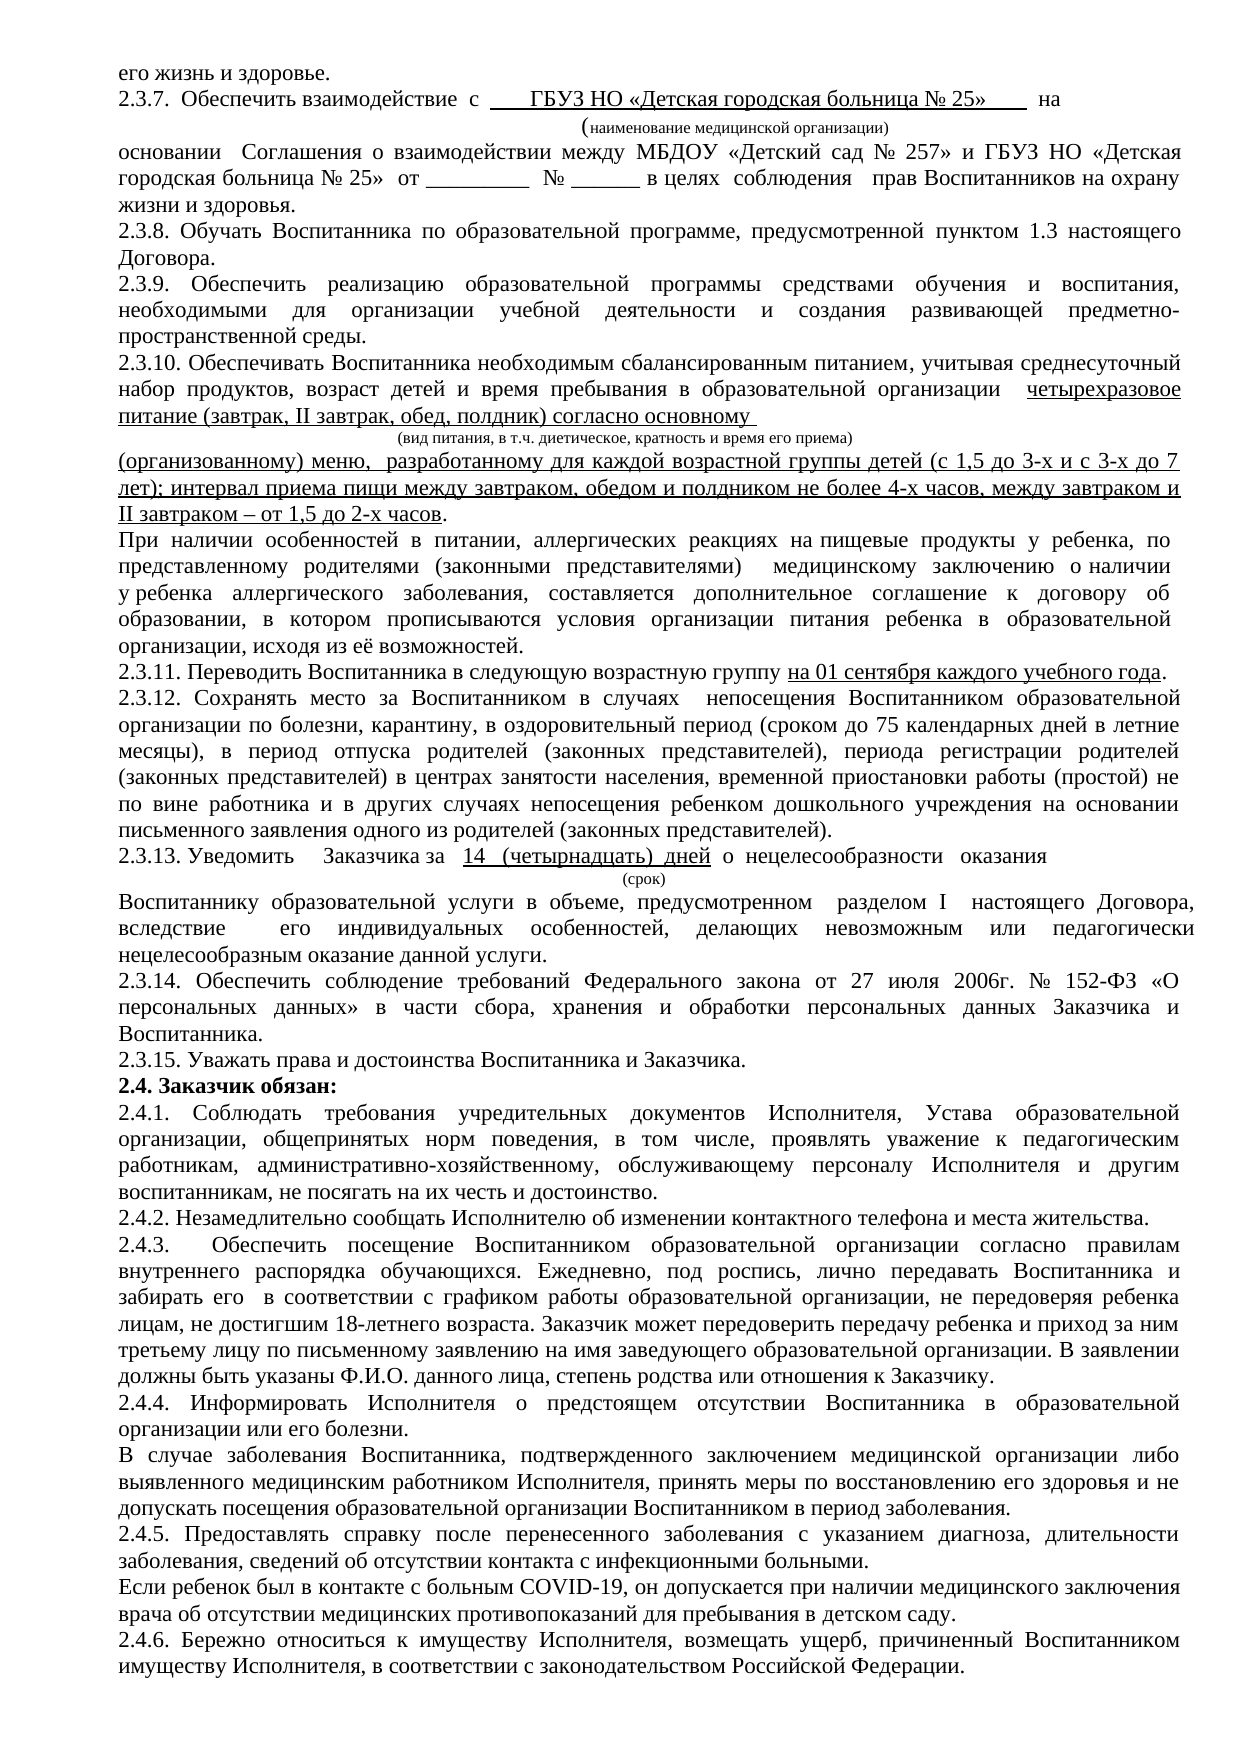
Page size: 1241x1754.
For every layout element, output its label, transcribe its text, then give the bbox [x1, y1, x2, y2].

text 2.4.2. Незамедлительно сообщать Исполнителю об изменении контактного телефона и места жительства. [118, 1204, 1181, 1231]
text (вид питания, в т.ч. диетическое, кратность и время его приема) [118, 428, 1181, 447]
text (срок) [118, 869, 1181, 888]
text В случае заболевания Воспитанника, подтвержденного заключением медицинской организации либо выявленного медицинским работником Исполнителя, принять меры по восстановлению его здоровья и не допускать посещения образовательной организации Воспитанником в период заболевания. [118, 1441, 1181, 1521]
text 2.3.10. Обеспечивать Воспитанника необходимым сбалансированным питанием, учитывая среднесуточный набор продуктов, возраст детей и время пребывания в образовательной организации четырехразовое питание (завтрак, II завтрак, обед, полдник) согласно основному [118, 349, 1181, 428]
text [118, 59, 1181, 85]
text 2.3.14. Обеспечить соблюдение требований Федерального закона от 27 июля 2006г. № 152-ФЗ «О персональных данных» в части сбора, хранения и обработки персональных данных Заказчика и Воспитанника. [118, 967, 1181, 1046]
text 2.3.11. Переводить Воспитанника в следующую возрастную группу на 01 сентября каждого учебного года. [118, 658, 1181, 684]
text основании Соглашения о взаимодействии между МБДОУ «Детский сад № 257» и ГБУЗ НО «Детская городская больница № 25» от _________ № ______ в целях соблюдения прав Воспитанников на охрану жизни и здоровья. [118, 138, 1181, 217]
text 2.4.1. Соблюдать требования учредительных документов Исполнителя, Устава образовательной организации, общепринятых норм поведения, в том числе, проявлять уважение к педагогическим работникам, административно-хозяйственному, обслуживающему персоналу Исполнителя и другим воспитанникам, не посягать на их честь и достоинство. [118, 1099, 1181, 1204]
text 2.3.7. Обеспечить взаимодействие с ГБУЗ НО «Детская городская больница № 25» на [118, 85, 490, 112]
text 2.3.12. Сохранять место за Воспитанником в случаях непосещения Воспитанником образовательной организации по болезни, карантину, в оздоровительный период (сроком до 75 календарных дней в летние месяцы), в период отпуска родителей (законных представителей), периода регистрации родителей (законных представителей) в центрах занятости населения, временной приостановки работы (простой) не по вине работника и в других случаях непосещения ребенком дошкольного учреждения на основании письменного заявления одного из родителей (законных представителей). [118, 684, 1181, 842]
text 2.3.7. Обеспечить взаимодействие с ГБУЗ НО «Детская городская больница № 25» на [629, 85, 1181, 112]
text Воспитаннику образовательной услуги в объеме, предусмотренном разделом I настоящего Договора, вследствие его индивидуальных особенностей, делающих невозможным или педагогически нецелесообразным оказание данной услуги. [118, 888, 1196, 967]
text 2.3.13. Уведомить Заказчика за 14 (четырнадцать) дней о нецелесообразности оказания [118, 842, 1196, 869]
text 2.4. Заказчик обязан: [118, 1072, 1181, 1099]
text 2.4.3. Обеспечить посещение Воспитанником образовательной организации согласно правилам внутреннего распорядка обучающихся. Ежедневно, под роспись, лично передавать Воспитанника и забирать его в соответствии с графиком работы образовательной организации, не передоверяя ребенка лицам, не достигшим 18-летнего возраста. Заказчик может передоверить передачу ребенка и приход за ним третьему лицу по письменному заявлению на имя заведующего образовательной организации. В заявлении должны быть указаны Ф.И.О. данного лица, степень родства или отношения к Заказчику. [118, 1231, 1181, 1389]
text 2.4.4. Информировать Исполнителя о предстоящем отсутствии Воспитанника в образовательной организации или его болезни. [118, 1389, 1181, 1441]
text (организованному) меню, разработанному для каждой возрастной группы детей (с 1,5 до 3-х и с 3-х до 7 лет); интервал приема пищи между завтраком, обедом и полдником не более 4-х часов, между завтраком и II завтраком – от 1,5 до 2-х часов. [118, 498, 1181, 526]
text 2.3.15. Уважать права и достоинства Воспитанника и Заказчика. [118, 1046, 1181, 1072]
text Если ребенок был в контакте с больным COVID-19, он допускается при наличии медицинского заключения врача об отсутствии медицинских противопоказаний для пребывания в детском саду. [118, 1573, 1181, 1626]
text 2.4.6. Бережно относиться к имуществу Исполнителя, возмещать ущерб, причиненный Воспитанником имуществу Исполнителя, в соответствии с законодательством Российской Федерации. [118, 1626, 1181, 1679]
text (наименование медицинской организации) [118, 112, 1181, 138]
text 2.3.8. Обучать Воспитанника по образовательной программе, предусмотренной пунктом 1.3 настоящего Договора. [118, 217, 1181, 270]
text (организованному) меню, разработанному для каждой возрастной группы детей (с 1,5 до 3-х и с 3-х до 7 лет); интервал приема пищи между завтраком, обедом и полдником не более 4-х часов, между завтраком и II завтраком – от 1,5 до 2-х часов. [118, 447, 1181, 496]
text При наличии особенностей в питании, аллергических реакциях на пищевые продукты у ребенка, по представленному родителями (законными представителями) медицинскому заключению о наличии у ребенка аллергического заболевания, составляется дополнительное соглашение к договору об образовании, в котором прописываются условия организации питания ребенка в образовательной организации, исходя из её возможностей. [524, 605, 1171, 658]
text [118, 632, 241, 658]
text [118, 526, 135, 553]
text 2.3.9. Обеспечить реализацию образовательной программы средствами обучения и воспитания, необходимыми для организации учебной деятельности и создания развивающей предметно-пространственной среды. [118, 270, 1181, 349]
text 2.4.5. Предоставлять справку после перенесенного заболевания с указанием диагноза, длительности заболевания, сведений об отсутствии контакта с инфекционными больными. [118, 1521, 1181, 1573]
